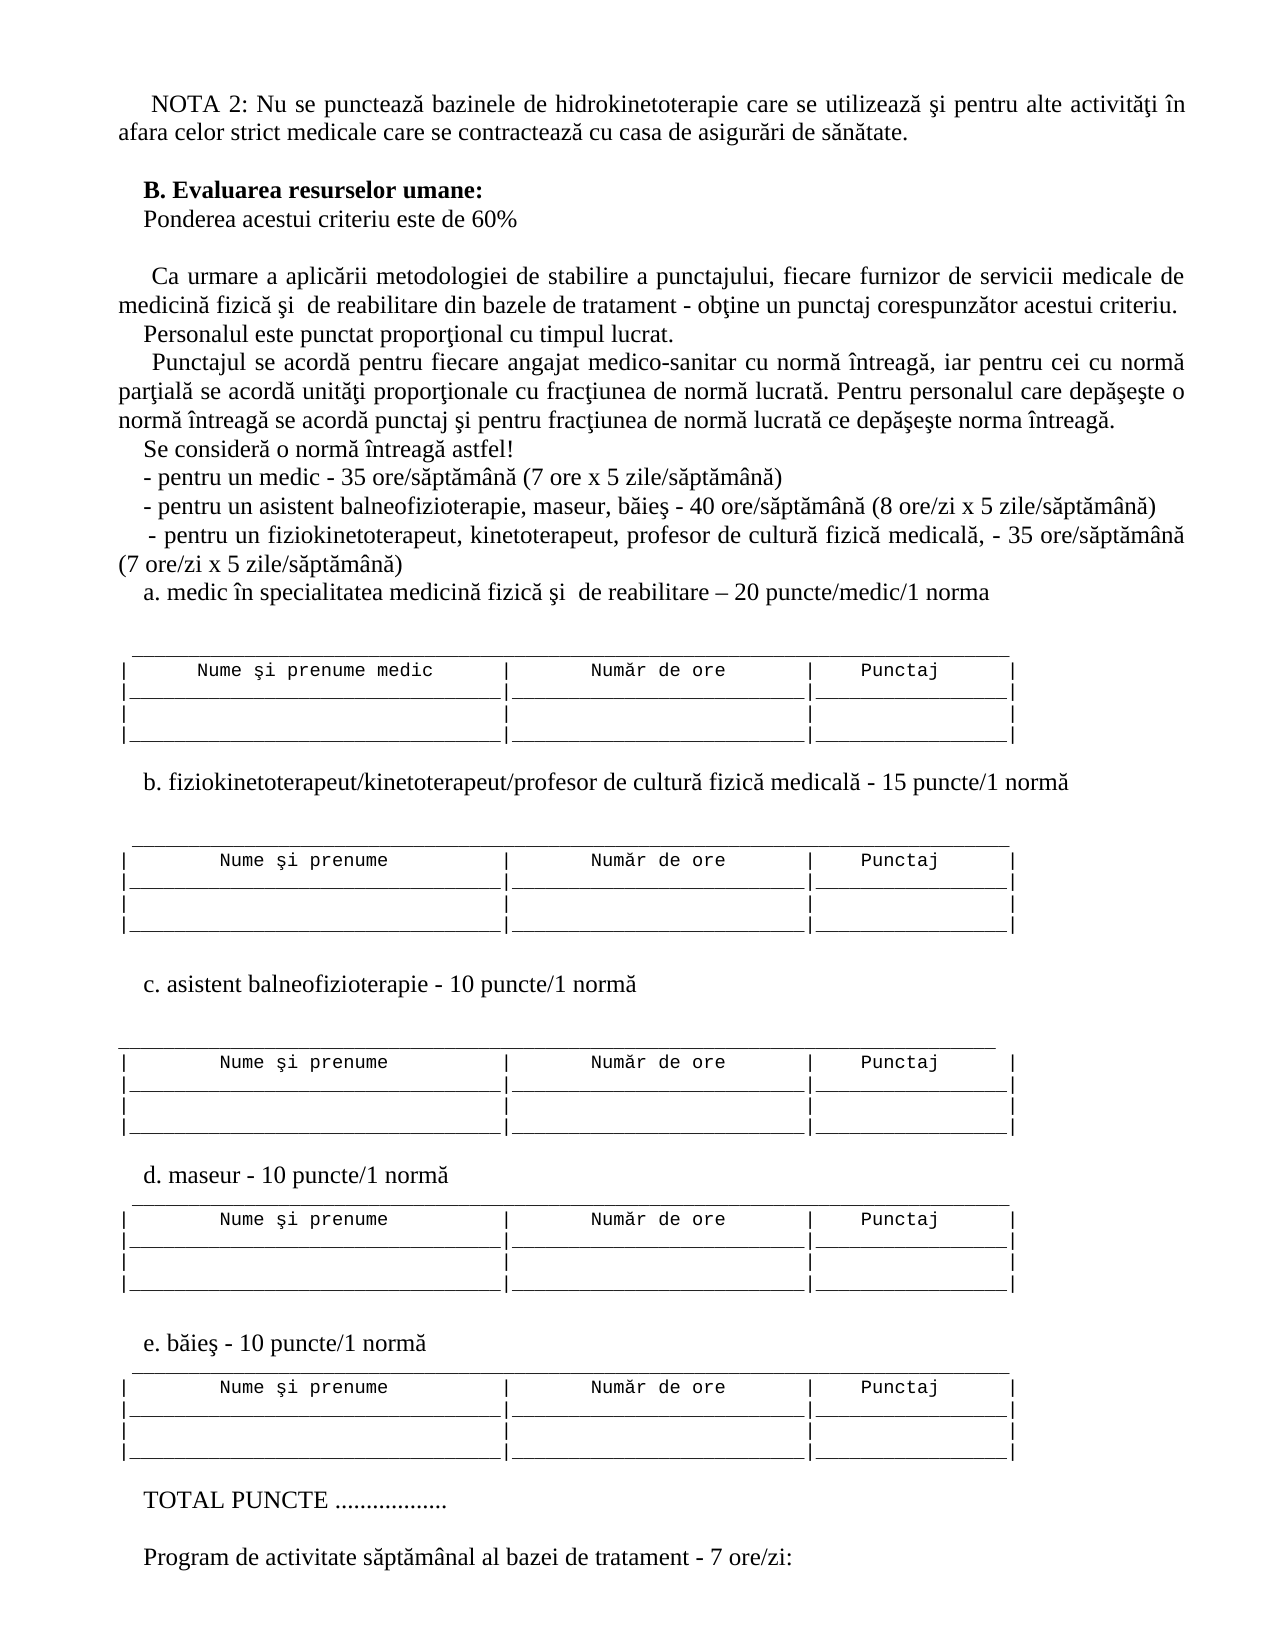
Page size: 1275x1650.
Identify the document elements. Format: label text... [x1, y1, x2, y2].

text - pentru un medic - 35 ore/săptămână (7 ore x 5 zile/săptămână) [118, 462, 1186, 491]
text |_________________________________|__________________________|_________________| [118, 725, 1186, 746]
text ______________________________________________________________________________ [118, 830, 1186, 851]
text | | | | [118, 1096, 1186, 1117]
text - pentru un fiziokinetoterapeut, kinetoterapeut, profesor de cultură fizică medicală, - 35 ore/săptămână (7 ore/zi x 5 zile/săptămână) [118, 520, 1186, 577]
text ______________________________________________________________________________ [118, 1188, 1186, 1210]
text d. maseur - 10 puncte/1 normă [118, 1160, 1186, 1188]
text | Nume şi prenume | Număr de ore | Punctaj | [118, 1378, 1186, 1399]
text Se consideră o normă întreagă astfel! [118, 434, 1186, 462]
text c. asistent balneofizioterapie - 10 puncte/1 normă [118, 969, 1186, 998]
text |_________________________________|__________________________|_________________| [118, 1399, 1186, 1421]
text Program de activitate săptămânal al bazei de tratament - 7 ore/zi: [118, 1542, 1186, 1571]
text |_________________________________|__________________________|_________________| [118, 1273, 1186, 1295]
text Ca urmare a aplicării metodologiei de stabilire a punctajului, fiecare furnizor de servicii medicale de medicină fizică şi de reabilitare din bazele de tratament - obţine un punctaj corespunzător acestui criteriu. [118, 261, 1186, 319]
text NOTA 2: Nu se punctează bazinele de hidrokinetoterapie care se utilizează şi pentru alte activităţi în afara celor strict medicale care se contractează cu casa de asigurări de sănătate. [118, 89, 1186, 146]
text |_________________________________|__________________________|_________________| [118, 1117, 1186, 1138]
text | | | | [118, 1421, 1186, 1442]
text | | | | [118, 893, 1186, 915]
text ______________________________________________________________________________ [118, 640, 1186, 661]
text |_________________________________|__________________________|_________________| [118, 1074, 1186, 1096]
text e. băieş - 10 puncte/1 normă [118, 1328, 1186, 1357]
text |_________________________________|__________________________|_________________| [118, 1442, 1186, 1463]
text - pentru un asistent balneofizioterapie, maseur, băieş - 40 ore/săptămână (8 ore/zi x 5 zile/săptămână) [118, 491, 1186, 520]
text |_________________________________|__________________________|_________________| [118, 915, 1186, 936]
text |_________________________________|__________________________|_________________| [118, 682, 1186, 703]
text ______________________________________________________________________________ [118, 1357, 1186, 1378]
text TOTAL PUNCTE .................. [118, 1485, 1186, 1513]
text |_________________________________|__________________________|_________________| [118, 872, 1186, 893]
text | | | | [118, 703, 1186, 725]
text B. Evaluarea resurselor umane: [118, 175, 1186, 204]
text Ponderea acestui criteriu este de 60% [118, 204, 1186, 232]
text Punctajul se acordă pentru fiecare angajat medico-sanitar cu normă întreagă, iar pentru cei cu normă parţială se acordă unităţi proporţionale cu fracţiunea de normă lucrată. Pentru personalul care depăşeşte o normă întreagă se acordă punctaj şi pentru fracţiunea de normă lucrată ce depăşeşte norma întreagă. [118, 347, 1186, 434]
text a. medic în specialitatea medicină fizică şi de reabilitare – 20 puncte/medic/1 norma [118, 577, 1186, 606]
text |_________________________________|__________________________|_________________| [118, 1231, 1186, 1252]
text | Nume şi prenume | Număr de ore | Punctaj | [118, 851, 1186, 872]
text | Nume şi prenume | Număr de ore | Punctaj | [118, 1210, 1186, 1231]
text Personalul este punctat proporţional cu timpul lucrat. [118, 319, 1186, 347]
text | Nume şi prenume | Număr de ore | Punctaj | [118, 1053, 1186, 1074]
text b. fiziokinetoterapeut/kinetoterapeut/profesor de cultură fizică medicală - 15 puncte/1 normă [118, 767, 1186, 796]
text | Nume şi prenume medic | Număr de ore | Punctaj | [118, 661, 1186, 682]
text ______________________________________________________________________________ [118, 1032, 1186, 1053]
text | | | | [118, 1252, 1186, 1273]
